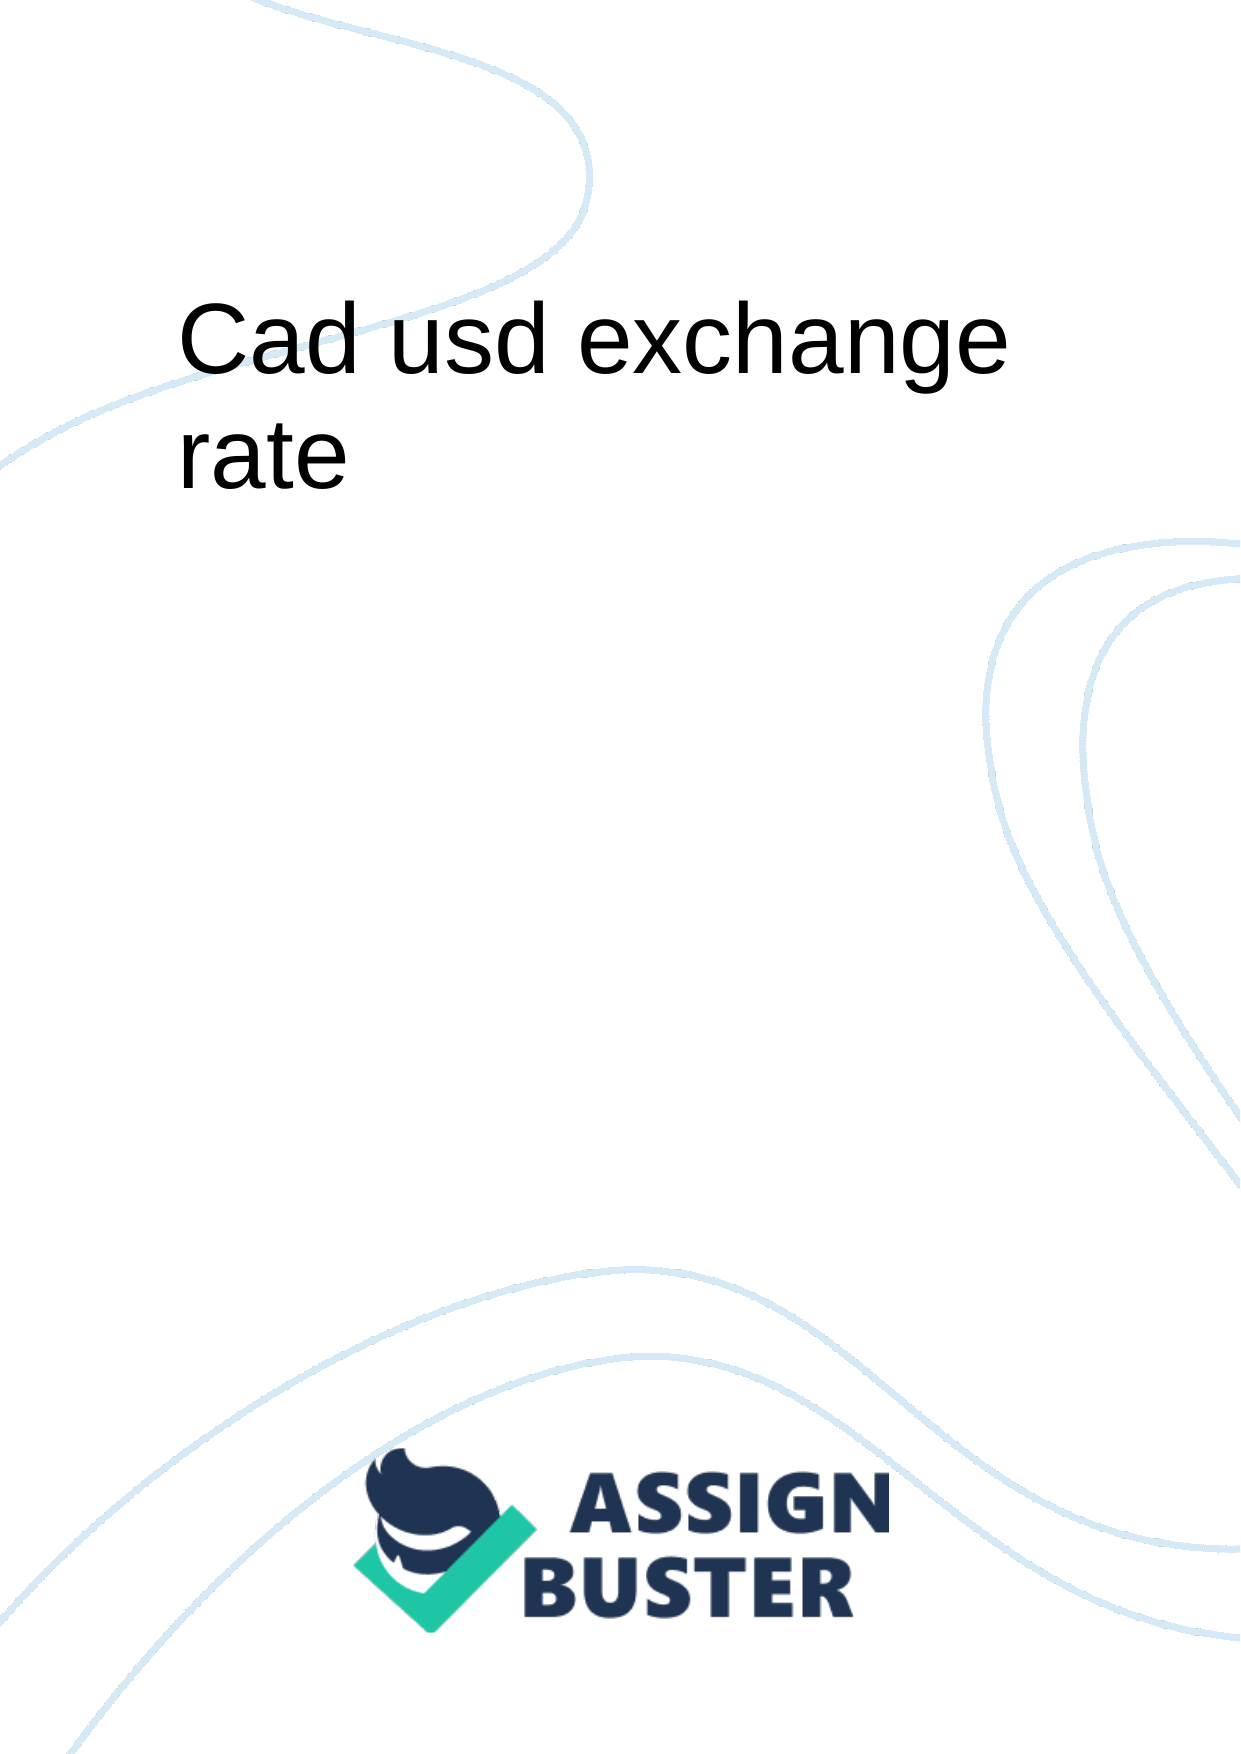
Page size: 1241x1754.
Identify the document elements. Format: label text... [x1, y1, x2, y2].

picture [0, 0, 1241, 1754]
subtitle Cad usd exchange rate [177, 279, 1152, 509]
